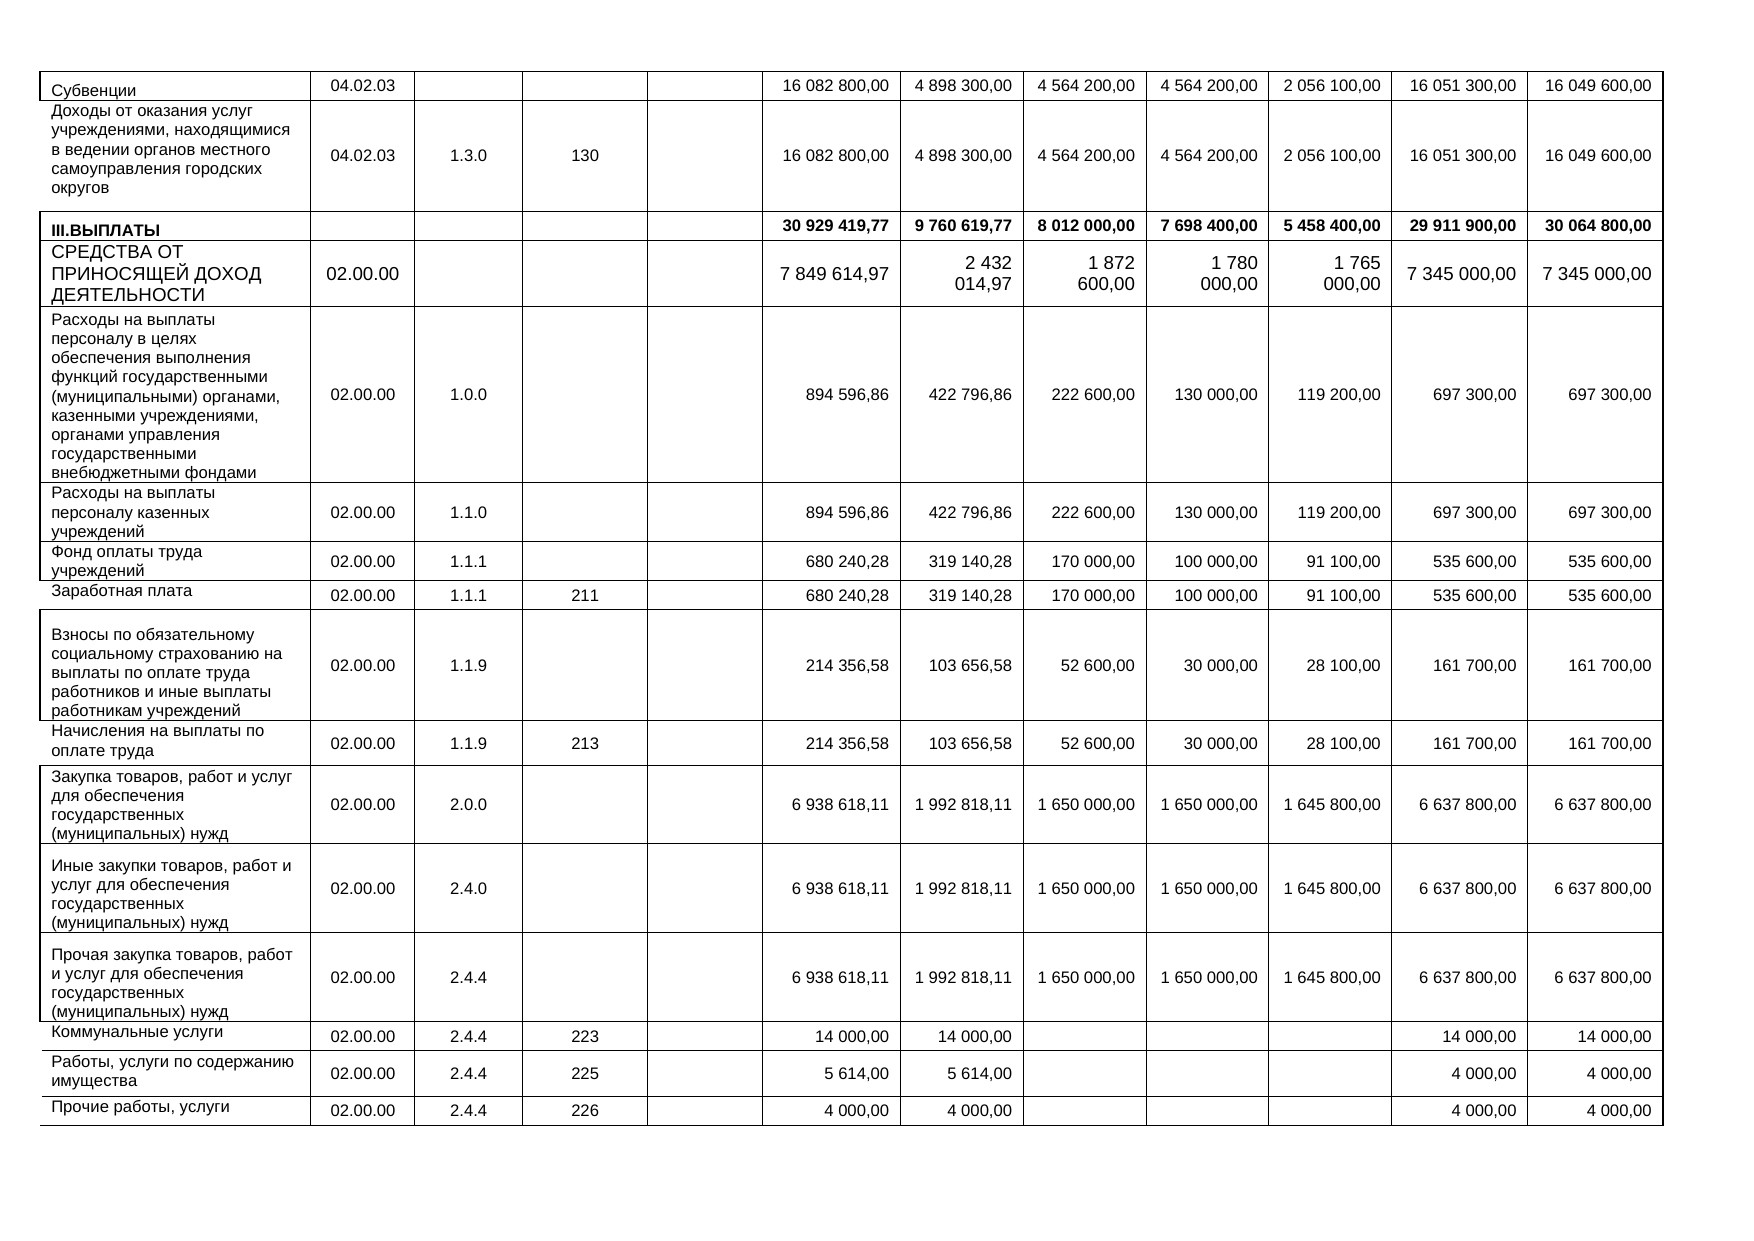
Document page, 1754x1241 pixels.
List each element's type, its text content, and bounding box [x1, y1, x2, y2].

table_cell [523, 307, 647, 482]
table_cell [648, 581, 762, 609]
table_cell Прочая закупка товаров, работ и услуг для обеспечения государственных (муниципальных) нужд [41, 933, 310, 1021]
table_cell 1 992 818,11 [901, 844, 1023, 932]
table_cell [523, 72, 647, 100]
table_cell 4 000,00 [901, 1097, 1023, 1125]
table_cell 4 000,00 [1392, 1051, 1527, 1096]
table_cell 1 645 800,00 [1269, 844, 1391, 932]
table_cell [648, 72, 762, 100]
table_cell 02.00.00 [311, 1097, 414, 1125]
table_cell 130 [523, 101, 647, 211]
table_cell 894 596,86 [763, 307, 900, 482]
table_cell 2.4.4 [415, 1051, 522, 1096]
table_cell [1024, 1097, 1146, 1125]
table_cell 14 000,00 [901, 1022, 1023, 1050]
table_cell 2 056 100,00 [1269, 101, 1391, 211]
table_cell Закупка товаров, работ и услуг для обеспечения государственных (муниципальных) нужд [41, 766, 310, 843]
table_cell 697 300,00 [1392, 307, 1527, 482]
table_cell 7 345 000,00 [1392, 241, 1527, 306]
table_cell 535 600,00 [1392, 581, 1527, 609]
table_cell 52 600,00 [1024, 610, 1146, 720]
table_cell 16 049 600,00 [1528, 72, 1662, 100]
table_cell [523, 933, 647, 1021]
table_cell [40, 101, 310, 211]
table_cell 1 645 800,00 [1269, 766, 1391, 843]
table_cell 1.1.9 [415, 721, 522, 765]
table_cell 52 600,00 [1024, 721, 1146, 765]
table_cell [1147, 1051, 1268, 1096]
table_cell Расходы на выплаты персоналу казенных учреждений [41, 483, 310, 541]
table_cell 1 650 000,00 [1024, 844, 1146, 932]
table_cell 4 000,00 [1392, 1097, 1527, 1125]
table_cell 680 240,28 [763, 581, 900, 609]
table_cell [415, 212, 522, 240]
table_cell 02.00.00 [311, 542, 414, 580]
table_cell III.ВЫПЛАТЫ [41, 212, 310, 240]
table_cell 535 600,00 [1392, 542, 1527, 580]
table_cell 16 051 300,00 [1392, 101, 1527, 211]
table_cell 1 872 600,00 [1024, 241, 1146, 306]
table_cell 6 637 800,00 [1392, 844, 1527, 932]
table_cell 02.00.00 [311, 933, 414, 1021]
table_cell 103 656,58 [901, 610, 1023, 720]
table_cell [415, 72, 522, 100]
table_cell 1 650 000,00 [1024, 933, 1146, 1021]
table_cell 213 [523, 721, 647, 765]
table_cell 697 300,00 [1528, 307, 1662, 482]
table_cell 30 000,00 [1147, 721, 1268, 765]
table_cell 6 637 800,00 [1528, 844, 1662, 932]
table_cell 6 637 800,00 [1528, 766, 1662, 843]
table_cell 2.0.0 [415, 766, 522, 843]
table_cell 02.00.00 [311, 241, 414, 306]
table_cell 14 000,00 [1392, 1022, 1527, 1050]
table_cell 5 458 400,00 [1269, 212, 1391, 240]
table_cell 6 938 618,11 [763, 933, 900, 1021]
table_cell 100 000,00 [1147, 581, 1268, 609]
table_cell 1 780 000,00 [1147, 241, 1268, 306]
table_cell 6 637 800,00 [1392, 766, 1527, 843]
table_cell 2 056 100,00 [1269, 72, 1391, 100]
table_cell 04.02.03 [311, 101, 414, 211]
table_cell 6 637 800,00 [1528, 933, 1662, 1021]
table_cell [523, 610, 647, 720]
table_cell 1 650 000,00 [1147, 933, 1268, 1021]
table_cell 214 356,58 [763, 721, 900, 765]
table_cell [648, 844, 762, 932]
table_cell 1.1.9 [415, 610, 522, 720]
table_cell 211 [523, 581, 647, 609]
table_cell 29 911 900,00 [1392, 212, 1527, 240]
table_cell [523, 212, 647, 240]
table_cell [1147, 1022, 1268, 1050]
table_cell 226 [523, 1097, 647, 1125]
table_cell [523, 766, 647, 843]
table_cell 30 064 800,00 [1528, 212, 1662, 240]
table_cell [415, 241, 522, 306]
table_cell 14 000,00 [763, 1022, 900, 1050]
table_cell 170 000,00 [1024, 542, 1146, 580]
table_cell 130 000,00 [1147, 307, 1268, 482]
table_cell 2 432 014,97 [901, 241, 1023, 306]
table_cell 4 564 200,00 [1147, 72, 1268, 100]
table_cell 1 992 818,11 [901, 766, 1023, 843]
table_cell [648, 1097, 762, 1125]
table_cell 6 938 618,11 [763, 844, 900, 932]
table_cell Иные закупки товаров, работ и услуг для обеспечения государственных (муниципальных) нужд [41, 844, 310, 932]
table_cell 02.00.00 [311, 307, 414, 482]
table_cell 91 100,00 [1269, 581, 1391, 609]
table_cell 6 637 800,00 [1392, 933, 1527, 1021]
table_cell 1 992 818,11 [901, 933, 1023, 1021]
table_cell 4 564 200,00 [1024, 72, 1146, 100]
table_cell Начисления на выплаты по оплате труда [40, 721, 310, 765]
table_cell [648, 542, 762, 580]
table_cell 535 600,00 [1528, 581, 1662, 609]
table_cell [523, 542, 647, 580]
table_cell Заработная плата [40, 581, 310, 609]
table_cell Расходы на выплаты персоналу в целях обеспечения выполнения функций государственными (муниципальными) органами, казенными учреждениями, органами управления государственными внебюджетными фондами [41, 307, 310, 482]
table_cell 422 796,86 [901, 307, 1023, 482]
table_cell [648, 766, 762, 843]
table_cell 2.4.0 [415, 844, 522, 932]
table_cell 319 140,28 [901, 542, 1023, 580]
table_cell 02.00.00 [311, 844, 414, 932]
table_cell [648, 933, 762, 1021]
table_cell 535 600,00 [1528, 542, 1662, 580]
table_cell 16 082 800,00 [763, 72, 900, 100]
table_cell 02.00.00 [311, 483, 414, 541]
table_cell Работы, услуги по содержанию имущества [40, 1050, 310, 1096]
table_cell 214 356,58 [763, 610, 900, 720]
table_cell [648, 101, 762, 211]
table_cell 161 700,00 [1392, 721, 1527, 765]
table_cell 1.1.1 [415, 581, 522, 609]
table_cell 2.4.4 [415, 1097, 522, 1125]
table_cell 1 650 000,00 [1024, 766, 1146, 843]
table_cell 161 700,00 [1528, 610, 1662, 720]
table_cell 1 765 000,00 [1269, 241, 1391, 306]
table_cell 4 564 200,00 [1147, 101, 1268, 211]
table_cell 1.1.1 [415, 542, 522, 580]
table_cell 9 760 619,77 [901, 212, 1023, 240]
table_cell 1.3.0 [415, 101, 522, 211]
table_cell 4 000,00 [763, 1097, 900, 1125]
table_cell 14 000,00 [1528, 1022, 1662, 1050]
table_cell 7 698 400,00 [1147, 212, 1268, 240]
table_cell 100 000,00 [1147, 542, 1268, 580]
table_cell 1 645 800,00 [1269, 933, 1391, 1021]
table_cell 2.4.4 [415, 933, 522, 1021]
table_cell 222 600,00 [1024, 483, 1146, 541]
table_cell 697 300,00 [1392, 483, 1527, 541]
table_cell [1269, 1051, 1391, 1096]
table_cell 7 849 614,97 [763, 241, 900, 306]
table_cell 422 796,86 [901, 483, 1023, 541]
table_cell Прочие работы, услуги [40, 1096, 310, 1125]
table_cell 894 596,86 [763, 483, 900, 541]
table_cell Взносы по обязательному социальному страхованию на выплаты по оплате труда работников и иные выплаты работникам учреждений [41, 610, 310, 720]
table_cell 697 300,00 [1528, 483, 1662, 541]
table_cell 5 614,00 [763, 1051, 900, 1096]
table_cell 119 200,00 [1269, 483, 1391, 541]
table_cell 319 140,28 [901, 581, 1023, 609]
table_cell 30 929 419,77 [763, 212, 900, 240]
table_cell 4 000,00 [1528, 1097, 1662, 1125]
table_cell [648, 1022, 762, 1050]
table_cell 8 012 000,00 [1024, 212, 1146, 240]
table_cell 1 650 000,00 [1147, 844, 1268, 932]
table_cell [1269, 1022, 1391, 1050]
table_cell 02.00.00 [311, 1051, 414, 1096]
table_cell [523, 844, 647, 932]
table_cell 02.00.00 [311, 581, 414, 609]
table_cell 28 100,00 [1269, 721, 1391, 765]
table_cell 4 564 200,00 [1024, 101, 1146, 211]
table_cell [648, 241, 762, 306]
table_cell 4 898 300,00 [901, 72, 1023, 100]
table_cell 28 100,00 [1269, 610, 1391, 720]
table_cell [648, 212, 762, 240]
table_cell 16 082 800,00 [763, 101, 900, 211]
table_cell 1.0.0 [415, 307, 522, 482]
table_cell 225 [523, 1051, 647, 1096]
table_cell 161 700,00 [1528, 721, 1662, 765]
table_cell 02.00.00 [311, 1022, 414, 1050]
table_cell 16 051 300,00 [1392, 72, 1527, 100]
table_cell СРЕДСТВА ОТ ПРИНОСЯЩЕЙ ДОХОД ДЕЯТЕЛЬНОСТИ [41, 241, 310, 306]
table_cell [523, 241, 647, 306]
table_cell [1269, 1097, 1391, 1125]
table_cell [648, 1051, 762, 1096]
table_cell 1.1.0 [415, 483, 522, 541]
table_cell 02.00.00 [311, 766, 414, 843]
table_cell 7 345 000,00 [1528, 241, 1662, 306]
table_cell 91 100,00 [1269, 542, 1391, 580]
table_cell [648, 483, 762, 541]
table_cell 130 000,00 [1147, 483, 1268, 541]
table_cell Субвенции [41, 72, 310, 100]
table_cell 02.00.00 [311, 610, 414, 720]
table_cell Коммунальные услуги [40, 1022, 310, 1050]
table_cell 1 650 000,00 [1147, 766, 1268, 843]
table_cell 119 200,00 [1269, 307, 1391, 482]
table_cell [648, 721, 762, 765]
table_cell [523, 483, 647, 541]
table_cell 02.00.00 [311, 721, 414, 765]
table_cell 5 614,00 [901, 1051, 1023, 1096]
table_cell [1024, 1022, 1146, 1050]
table_cell 4 000,00 [1528, 1051, 1662, 1096]
table_cell 2.4.4 [415, 1022, 522, 1050]
table_cell 6 938 618,11 [763, 766, 900, 843]
table_cell 170 000,00 [1024, 581, 1146, 609]
table_cell 30 000,00 [1147, 610, 1268, 720]
table_cell 4 898 300,00 [901, 101, 1023, 211]
table_cell 222 600,00 [1024, 307, 1146, 482]
table_cell 16 049 600,00 [1528, 101, 1662, 211]
table_cell [648, 307, 762, 482]
table_cell 103 656,58 [901, 721, 1023, 765]
table_cell 161 700,00 [1392, 610, 1527, 720]
table_cell [1147, 1097, 1268, 1125]
table_cell [311, 212, 414, 240]
table_cell [648, 610, 762, 720]
table_cell Фонд оплаты труда учреждений [41, 542, 310, 580]
table_cell 680 240,28 [763, 542, 900, 580]
table_cell 04.02.03 [311, 72, 414, 100]
table_cell [1024, 1051, 1146, 1096]
table_cell 223 [523, 1022, 647, 1050]
